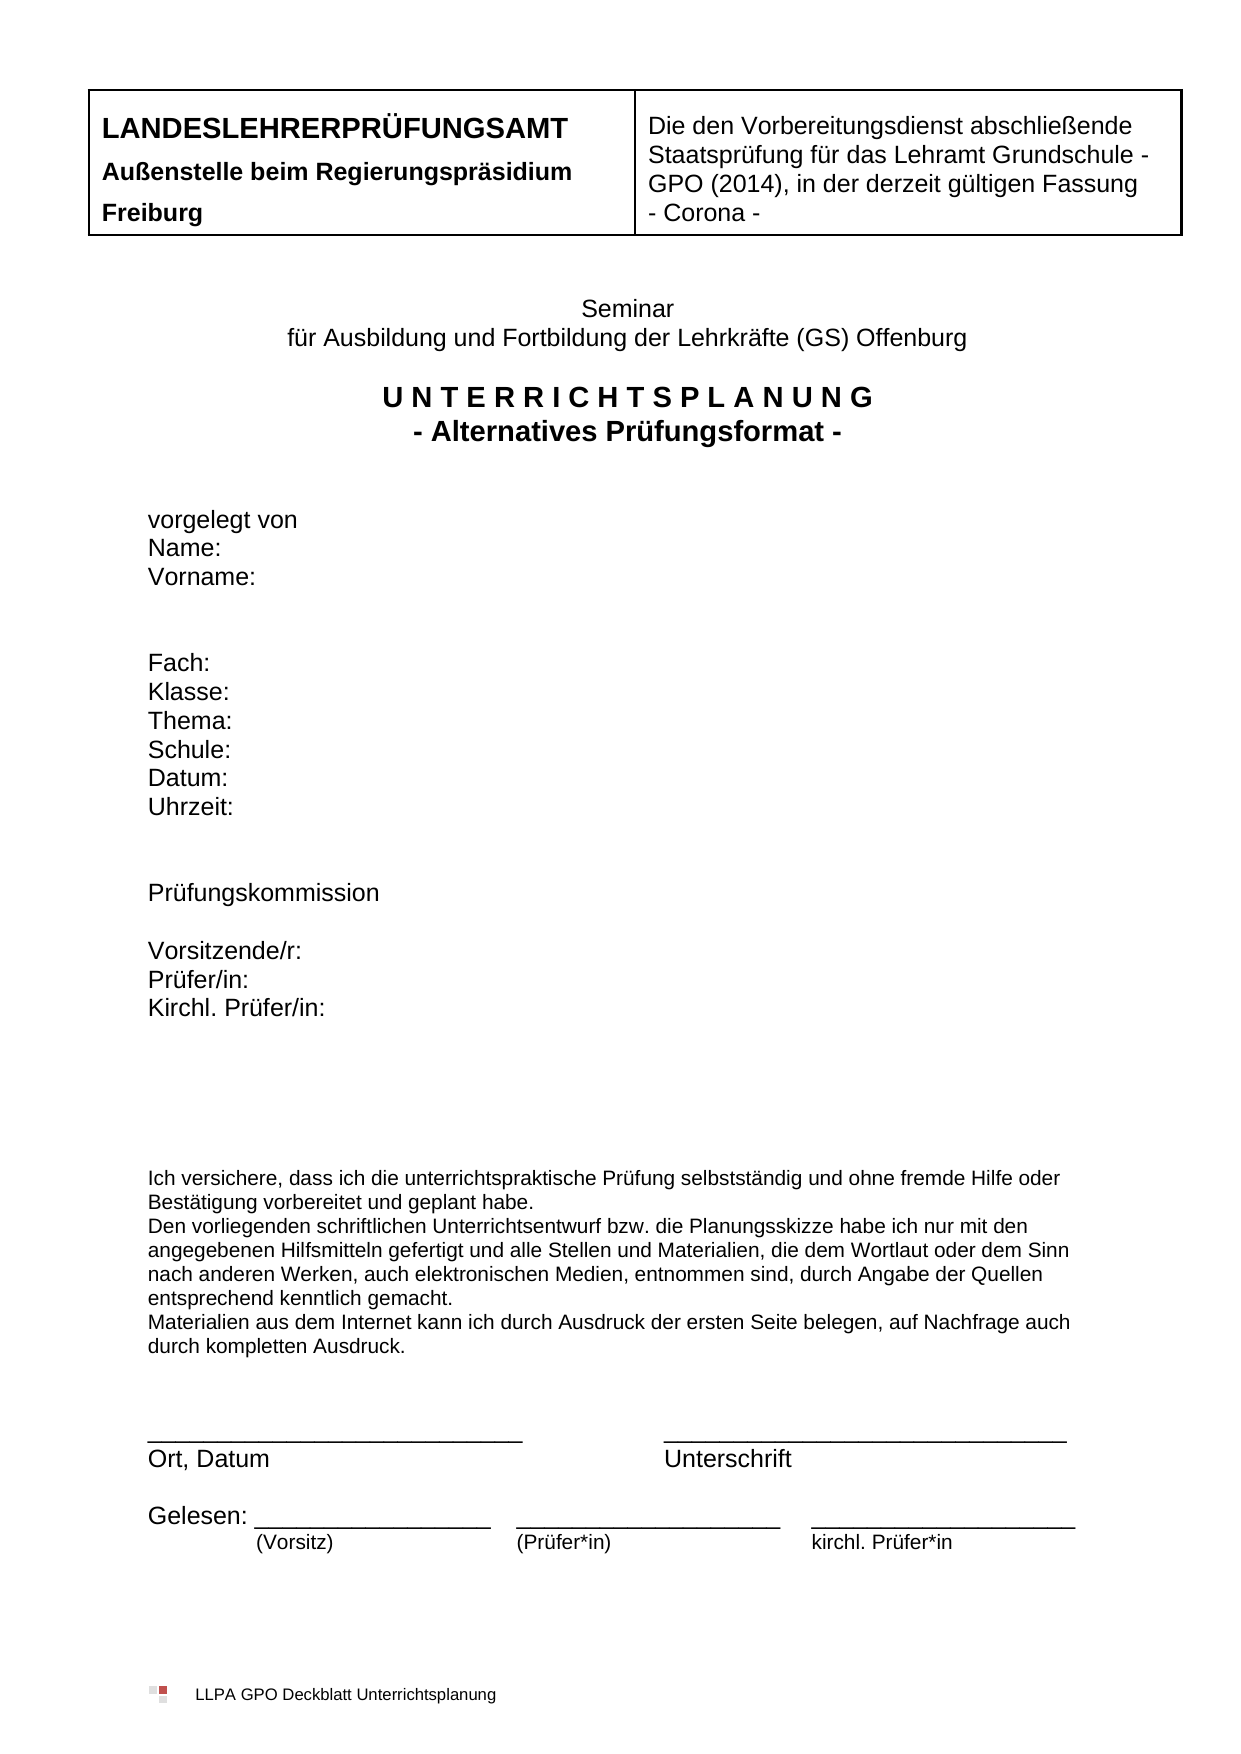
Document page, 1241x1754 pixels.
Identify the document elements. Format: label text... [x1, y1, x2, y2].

text Vorsitzende/r: [148, 936, 1107, 965]
text Vorname: [148, 562, 1107, 591]
text Datum: [148, 763, 1107, 792]
text Fach: [148, 648, 1107, 677]
text Ort, Datum Unterschrift [148, 1444, 1107, 1473]
text - Alternatives Prüfungsformat - [148, 414, 1107, 447]
table_header LANDESLEHRERPRÜFUNGSAMT Außenstelle beim Regierungspräsidium Freiburg [90, 91, 634, 234]
text Schule: [148, 735, 1107, 763]
text Seminar [148, 294, 1107, 323]
table_header Die den Vorbereitungsdienst abschließende Staatsprüfung für das Lehramt Grundschule - GPO (2014), in der derzeit gültigen Fassung - Corona - [636, 91, 1180, 234]
text ___________________________ _____________________________ [148, 1415, 1107, 1444]
text Klasse: [148, 677, 1107, 706]
text Thema: [148, 706, 1107, 735]
text Uhrzeit: [148, 792, 1107, 821]
text Kirchl. Prüfer/in: [148, 993, 1107, 1022]
text Prüfungskommission [148, 878, 1107, 907]
text (Vorsitz) (Prüfer*in) kirchl. Prüfer*in [148, 1530, 1107, 1554]
text Ich versichere, dass ich die unterrichtspraktische Prüfung selbstständig und ohne fremde Hilfe oder Bestätigung vorbereitet und geplant habe. [148, 1166, 1107, 1214]
text Prüfer/in: [148, 965, 1107, 993]
text vorgelegt von [148, 505, 1107, 533]
text U N T E R R I C H T S P L A N U N G [148, 380, 1107, 414]
text Den vorliegenden schriftlichen Unterrichtsentwurf bzw. die Planungsskizze habe ich nur mit den angegebenen Hilfsmitteln gefertigt und alle Stellen und Materialien, die dem Wortlaut oder dem Sinn nach anderen Werken, auch elektronischen Medien, entnommen sind, durch Angabe der Quellen entsprechend kenntlich gemacht. [148, 1214, 1107, 1310]
text Gelesen: _________________ ___________________ ___________________ [148, 1501, 1107, 1530]
text Name: [148, 533, 1107, 562]
text für Ausbildung und Fortbildung der Lehrkräfte (GS) Offenburg [148, 323, 1107, 351]
text Materialien aus dem Internet kann ich durch Ausdruck der ersten Seite belegen, auf Nachfrage auch durch kompletten Ausdruck. [148, 1310, 1107, 1358]
